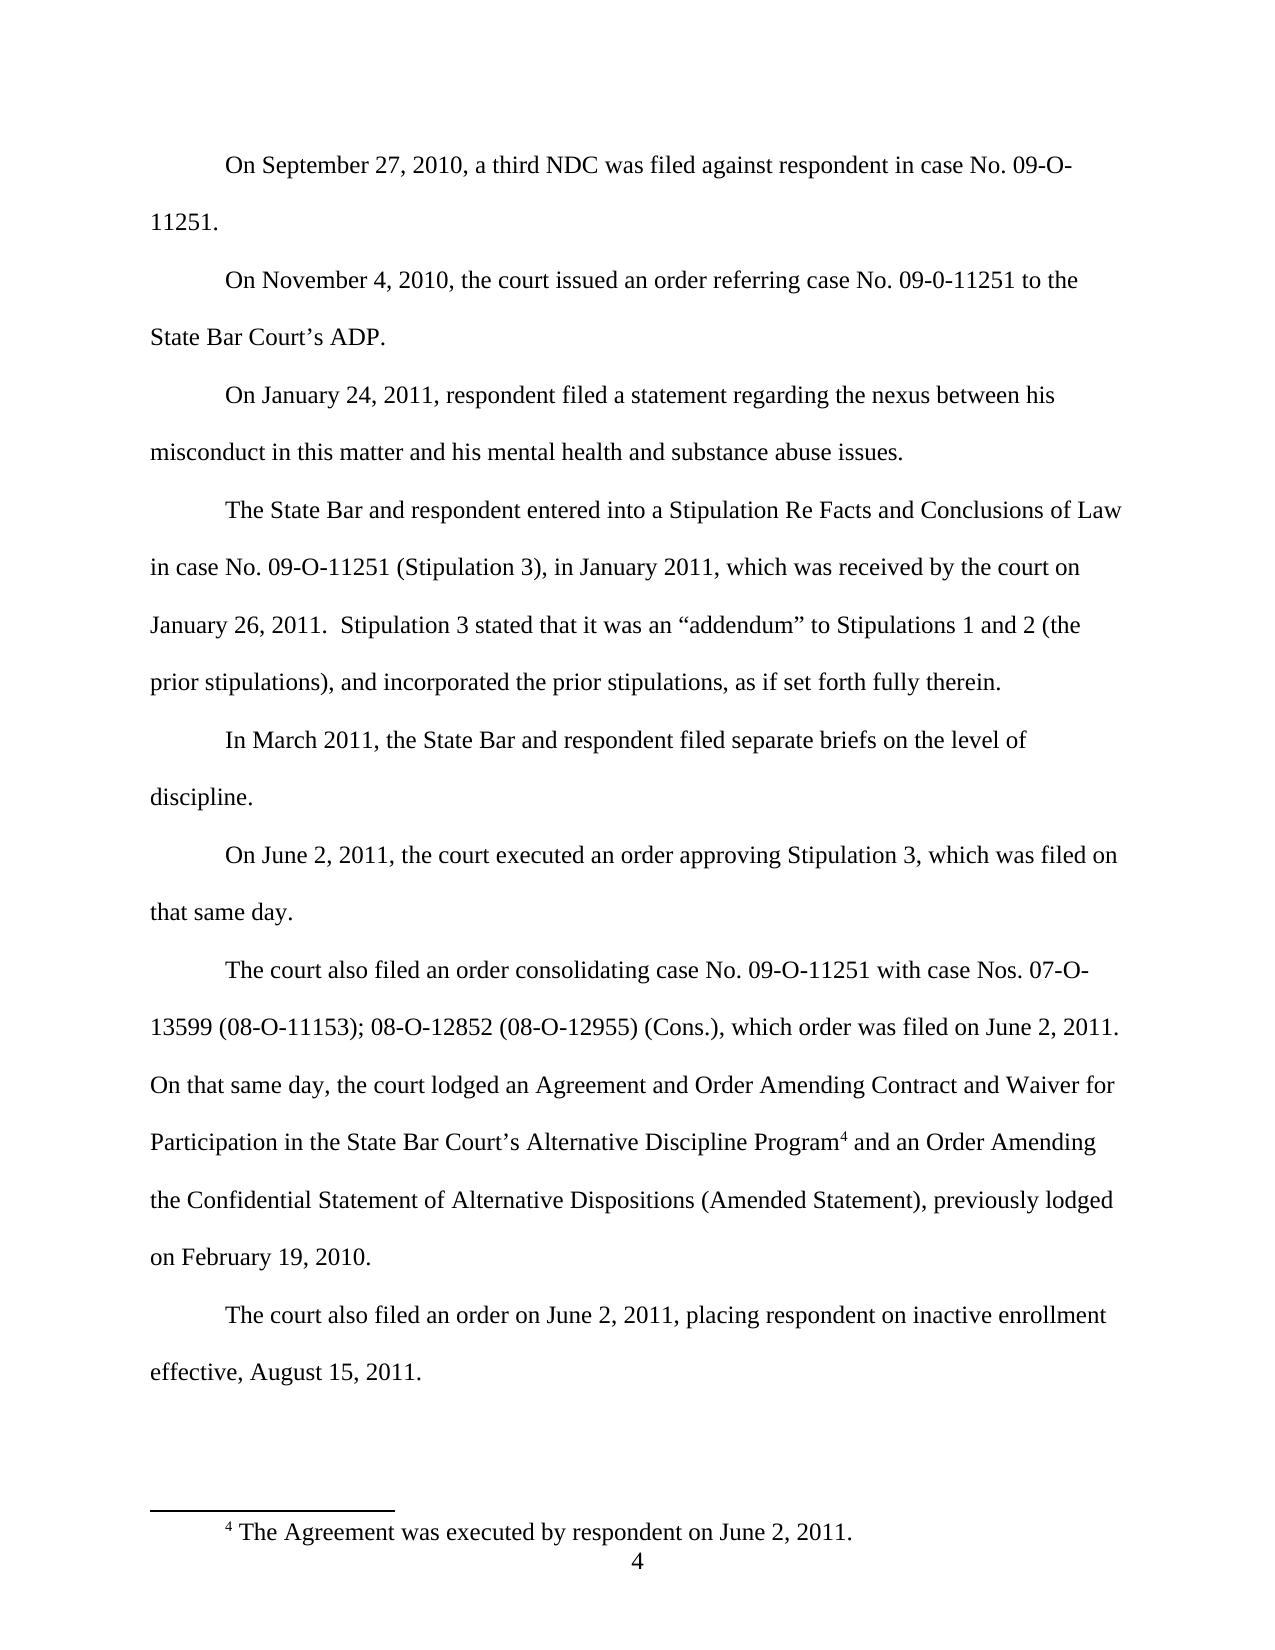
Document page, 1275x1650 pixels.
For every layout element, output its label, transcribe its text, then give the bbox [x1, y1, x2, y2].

text On September 27, 2010, a third NDC was filed against respondent in case No. 09-O-11251. [150, 150, 1125, 236]
text In March 2011, the State Bar and respondent filed separate briefs on the level of discipline. [150, 725, 1125, 811]
text On January 24, 2011, respondent filed a statement regarding the nexus between his misconduct in this matter and his mental health and substance abuse issues. [150, 380, 1125, 466]
text The court also filed an order consolidating case No. 09-O-11251 with case Nos. 07-O-13599 (08-O-11153); 08-O-12852 (08-O-12955) (Cons.), which order was filed on June 2, 2011. On that same day, the court lodged an Agreement and Order Amending Contract and Waiver for Participation in the State Bar Court’s Alternative Discipline Program and an Order Amending the Confidential Statement of Alternative Dispositions (Amended Statement), previously lodged on February 19, 2010. [150, 955, 1125, 1271]
text The court also filed an order on June 2, 2011, placing respondent on inactive enrollment effective, August 15, 2011. [150, 1300, 1125, 1386]
text The State Bar and respondent entered into a Stipulation Re Facts and Conclusions of Law in case No. 09-O-11251 (Stipulation 3), in January 2011, which was received by the court on January 26, 2011. Stipulation 3 stated that it was an “addendum” to Stipulations 1 and 2 (the prior stipulations), and incorporated the prior stipulations, as if set forth fully therein. [150, 495, 1125, 696]
text On November 4, 2010, the court issued an order referring case No. 09-0-11251 to the State Bar Court’s ADP. [150, 265, 1125, 351]
text On June 2, 2011, the court executed an order approving Stipulation 3, which was filed on that same day. [150, 840, 1125, 926]
